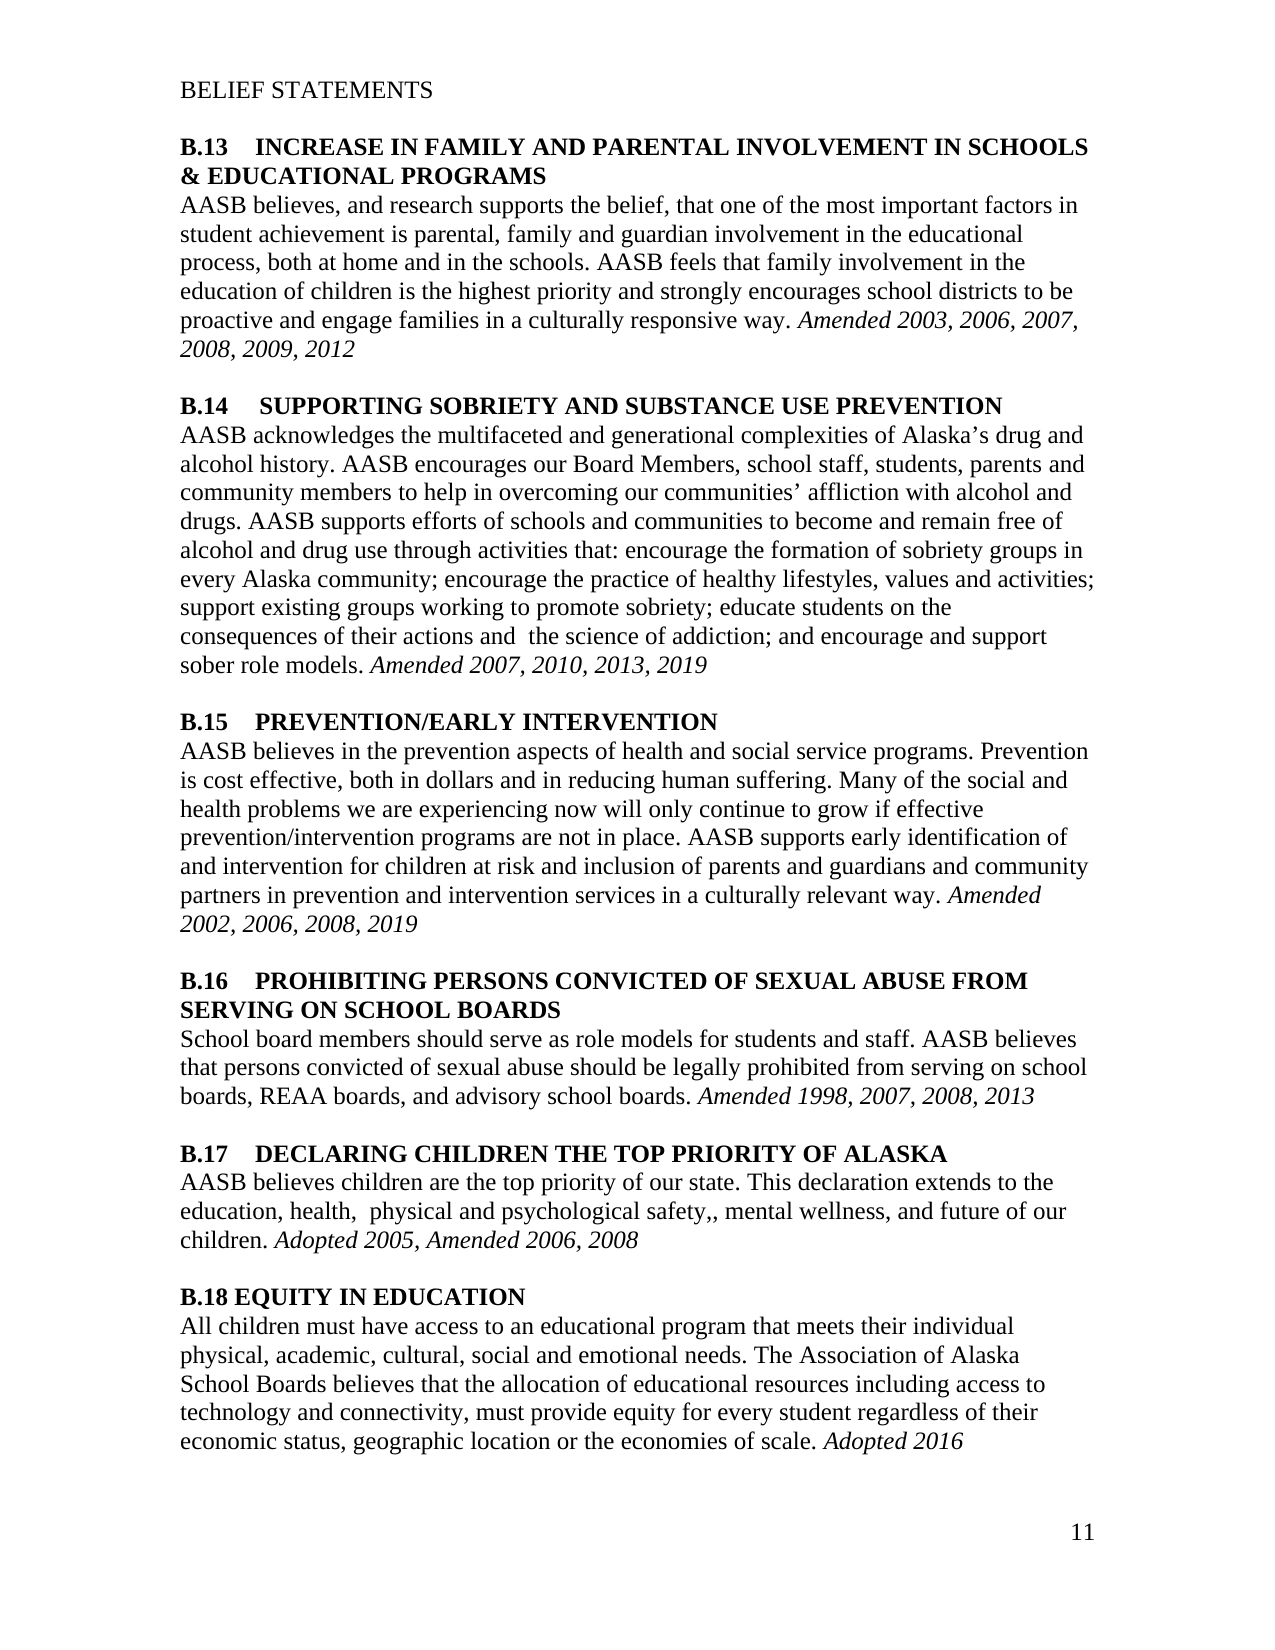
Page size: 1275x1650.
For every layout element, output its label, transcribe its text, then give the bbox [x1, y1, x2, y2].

text B.18 EQUITY IN EDUCATION [180, 1282, 1095, 1311]
text AASB acknowledges the multifaceted and generational complexities of Alaska’s drug and alcohol history. AASB encourages our Board Members, school staff, students, parents and community members to help in overcoming our communities’ affliction with alcohol and drugs. AASB supports efforts of schools and communities to become and remain free of alcohol and drug use through activities that: encourage the formation of sobriety groups in every Alaska community; encourage the practice of healthy lifestyles, values and activities; support existing groups working to promote sobriety; educate students on the consequences of their actions and the science of addiction; and encourage and support sober role models. Amended 2007, 2010, 2013, 2019 [180, 420, 1095, 679]
text B.14 SUPPORTING SOBRIETY AND SUBSTANCE USE PREVENTION [180, 391, 1095, 420]
text B.13 INCREASE IN FAMILY AND PARENTAL INVOLVEMENT IN SCHOOLS & EDUCATIONAL PROGRAMS [180, 132, 1095, 190]
text AASB believes, and research supports the belief, that one of the most important factors in student achievement is parental, family and guardian involvement in the educational process, both at home and in the schools. AASB feels that family involvement in the education of children is the highest priority and strongly encourages school districts to be proactive and engage families in a culturally responsive way. Amended 2003, 2006, 2007, 2008, 2009, 2012 [180, 190, 1095, 362]
text AASB believes in the prevention aspects of health and social service programs. Prevention is cost effective, both in dollars and in reducing human suffering. Many of the social and health problems we are experiencing now will only continue to grow if effective prevention/intervention programs are not in place. AASB supports early identification of and intervention for children at risk and inclusion of parents and guardians and community partners in prevention and intervention services in a culturally relevant way. Amended 2002, 2006, 2008, 2019 [180, 736, 1095, 937]
text B.17 DECLARING CHILDREN THE TOP PRIORITY OF ALASKA [180, 1139, 1095, 1167]
text B.16 PROHIBITING PERSONS CONVICTED OF SEXUAL ABUSE FROM SERVING ON SCHOOL BOARDS [180, 966, 1095, 1024]
text School board members should serve as role models for students and staff. AASB believes that persons convicted of sexual abuse should be legally prohibited from serving on school boards, REAA boards, and advisory school boards. Amended 1998, 2007, 2008, 2013 [180, 1024, 1095, 1110]
text All children must have access to an educational program that meets their individual physical, academic, cultural, social and emotional needs. The Association of Alaska School Boards believes that the allocation of educational resources including access to technology and connectivity, must provide equity for every student regardless of their economic status, geographic location or the economies of scale. Adopted 2016 [180, 1311, 1095, 1455]
text AASB believes children are the top priority of our state. This declaration extends to the education, health, physical and psychological safety,, mental wellness, and future of our children. Adopted 2005, Amended 2006, 2008 [180, 1167, 1095, 1254]
text B.15 PREVENTION/EARLY INTERVENTION [180, 707, 1095, 736]
